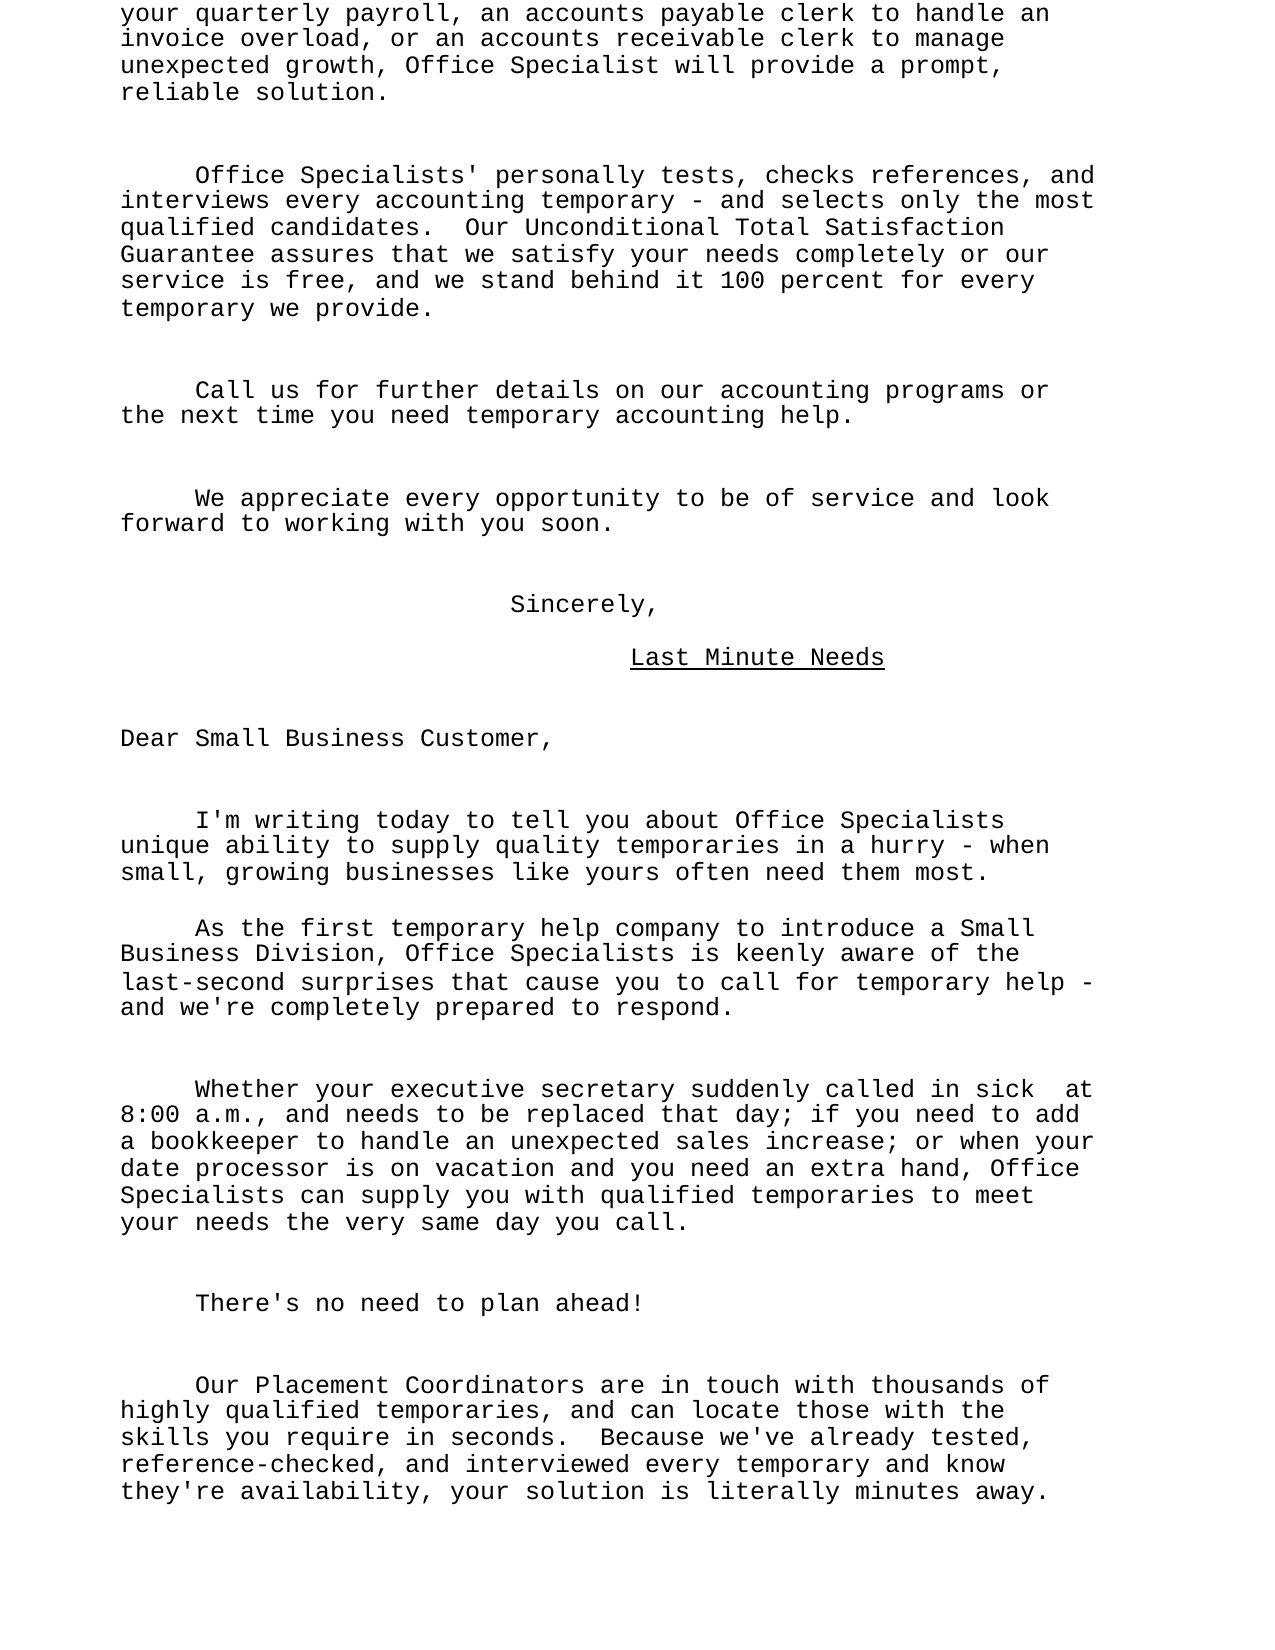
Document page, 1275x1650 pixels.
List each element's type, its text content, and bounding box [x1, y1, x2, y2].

text Office Specialists' personally tests, checks references, and interviews every accounting temporary - and selects only the most qualified candidates. Our Unconditional Total Satisfaction Guarantee assures that we satisfy your needs completely or our service is free, and we stand behind it 100 percent for every temporary we provide. [120, 162, 1095, 323]
text We appreciate every opportunity to be of service and look forward to working with you soon. [120, 485, 1106, 538]
text I'm writing today to tell you about Office Specialists unique ability to supply quality temporaries in a hurry - when small, growing businesses like yours often need them most. [120, 807, 1080, 888]
text Sincerely, [418, 591, 752, 619]
text your quarterly payroll, an accounts payable clerk to handle an invoice overload, or an accounts receivable clerk to manage unexpected growth, Office Specialist will provide a prompt, reliable solution. [120, 0, 1106, 108]
text As the first temporary help company to introduce a Small Business Division, Office Specialists is keenly aware of the [120, 915, 1106, 969]
text Last Minute Needs [630, 645, 1106, 673]
text Dear Small Business Customer, [120, 726, 1106, 754]
text Whether your executive secretary suddenly called in sick at 8:00 a.m., and needs to be replaced that day; if you need to add a bookkeeper to handle an unexpected sales increase; or when your date processor is on vacation and you need an extra hand, Office Specialists can supply you with qualified temporaries to meet your needs the very same day you call. [120, 1076, 1095, 1238]
text There's no need to plan ahead! [195, 1291, 1106, 1319]
text last-second surprises that cause you to call for temporary help - and we're completely prepared to respond. [120, 969, 1106, 1023]
text Call us for further details on our accounting programs or the next time you need temporary accounting help. [120, 377, 1080, 431]
text Our Placement Coordinators are in touch with thousands of highly qualified temporaries, and can locate those with the skills you require in seconds. Because we've already tested, reference-checked, and interviewed every temporary and know they're availability, your solution is literally minutes away. [120, 1372, 1050, 1507]
